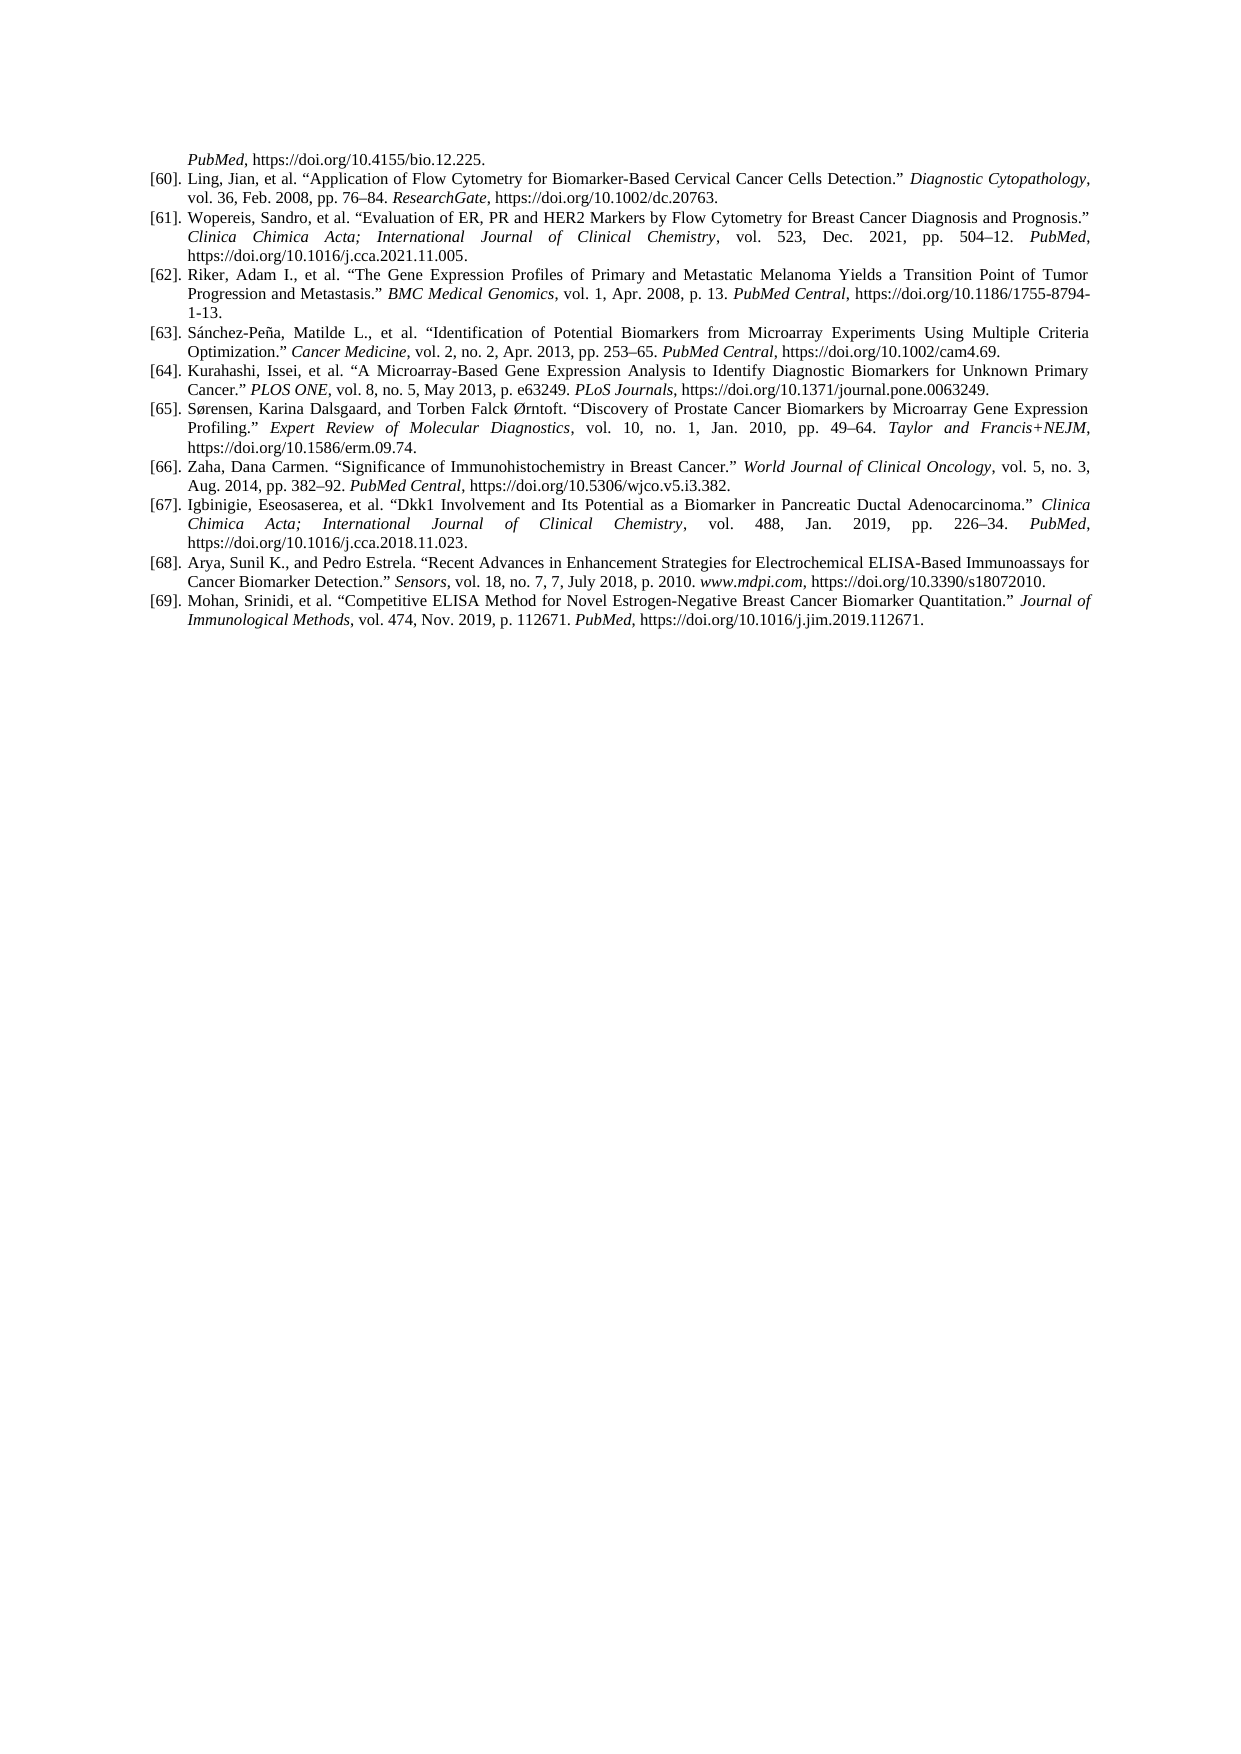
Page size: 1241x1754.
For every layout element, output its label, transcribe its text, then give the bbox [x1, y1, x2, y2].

list Riker, Adam I., et al. “The Gene Expression Profiles of Primary and Metastatic Melanoma Yields a Transition Point of Tumor Progression and Metastasis.” BMC Medical Genomics, vol. 1, Apr. 2008, p. 13. PubMed Central, https://doi.org/10.1186/1755-8794-1-13. [150, 265, 1090, 322]
list Igbinigie, Eseosaserea, et al. “Dkk1 Involvement and Its Potential as a Biomarker in Pancreatic Ductal Adenocarcinoma.” Clinica Chimica Acta; International Journal of Clinical Chemistry, vol. 488, Jan. 2019, pp. 226–34. PubMed, https://doi.org/10.1016/j.cca.2018.11.023. [150, 495, 1090, 552]
list Mohan, Srinidi, et al. “Competitive ELISA Method for Novel Estrogen-Negative Breast Cancer Biomarker Quantitation.” Journal of Immunological Methods, vol. 474, Nov. 2019, p. 112671. PubMed, https://doi.org/10.1016/j.jim.2019.112671. [150, 591, 1090, 629]
list Sørensen, Karina Dalsgaard, and Torben Falck Ørntoft. “Discovery of Prostate Cancer Biomarkers by Microarray Gene Expression Profiling.” Expert Review of Molecular Diagnostics, vol. 10, no. 1, Jan. 2010, pp. 49–64. Taylor and Francis+NEJM, https://doi.org/10.1586/erm.09.74. [150, 399, 1090, 457]
list Sánchez-Peña, Matilde L., et al. “Identification of Potential Biomarkers from Microarray Experiments Using Multiple Criteria Optimization.” Cancer Medicine, vol. 2, no. 2, Apr. 2013, pp. 253–65. PubMed Central, https://doi.org/10.1002/cam4.69. [150, 322, 1090, 361]
list Wopereis, Sandro, et al. “Evaluation of ER, PR and HER2 Markers by Flow Cytometry for Breast Cancer Diagnosis and Prognosis.” Clinica Chimica Acta; International Journal of Clinical Chemistry, vol. 523, Dec. 2021, pp. 504–12. PubMed, https://doi.org/10.1016/j.cca.2021.11.005. [150, 207, 1090, 265]
list Zaha, Dana Carmen. “Significance of Immunohistochemistry in Breast Cancer.” World Journal of Clinical Oncology, vol. 5, no. 3, Aug. 2014, pp. 382–92. PubMed Central, https://doi.org/10.5306/wjco.v5.i3.382. [150, 457, 1090, 495]
list Arya, Sunil K., and Pedro Estrela. “Recent Advances in Enhancement Strategies for Electrochemical ELISA-Based Immunoassays for Cancer Biomarker Detection.” Sensors, vol. 18, no. 7, 7, July 2018, p. 2010. www.mdpi.com, https://doi.org/10.3390/s18072010. [150, 552, 1090, 591]
list Kurahashi, Issei, et al. “A Microarray-Based Gene Expression Analysis to Identify Diagnostic Biomarkers for Unknown Primary Cancer.” PLOS ONE, vol. 8, no. 5, May 2013, p. e63249. PLoS Journals, https://doi.org/10.1371/journal.pone.0063249. [150, 361, 1090, 399]
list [150, 150, 1090, 169]
list Ling, Jian, et al. “Application of Flow Cytometry for Biomarker-Based Cervical Cancer Cells Detection.” Diagnostic Cytopathology, vol. 36, Feb. 2008, pp. 76–84. ResearchGate, https://doi.org/10.1002/dc.20763. [150, 169, 1090, 207]
